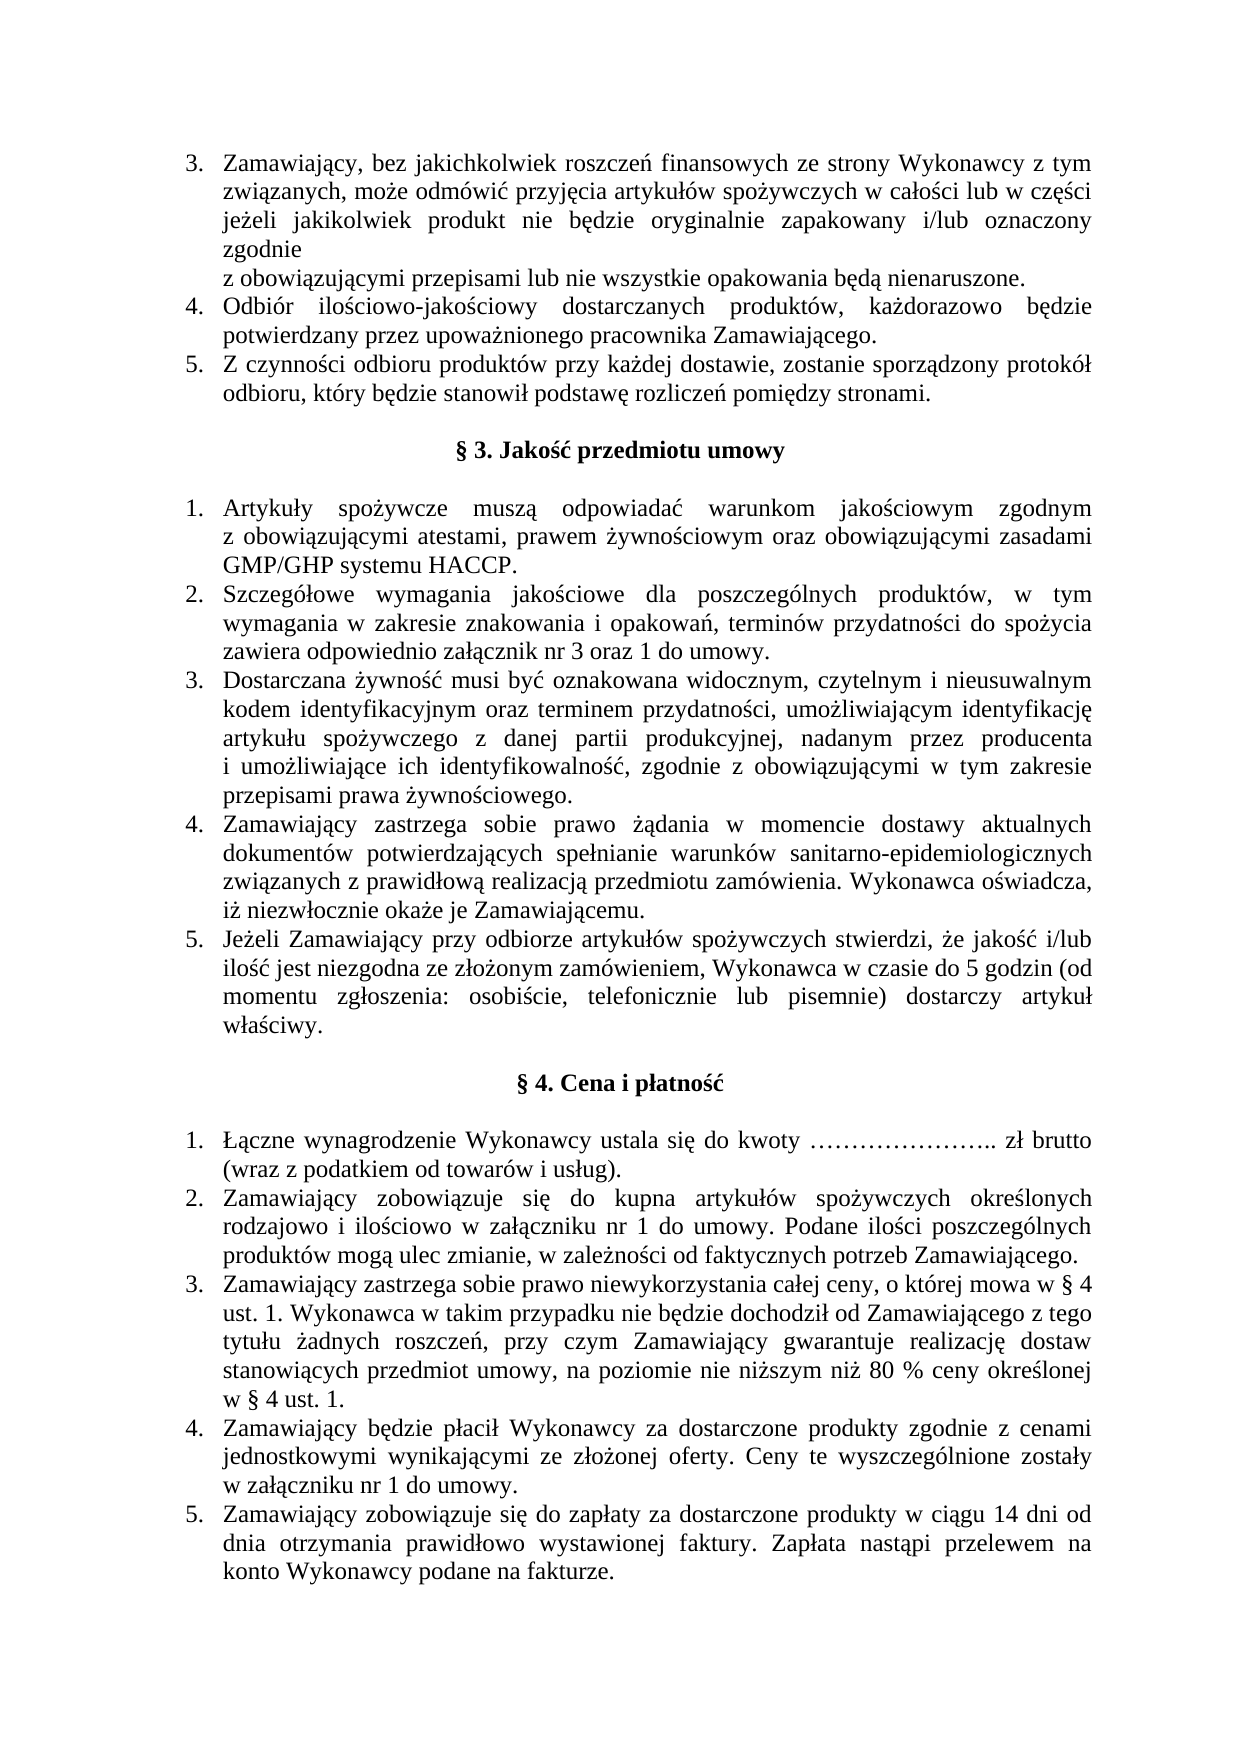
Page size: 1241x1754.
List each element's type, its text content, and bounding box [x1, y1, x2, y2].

list Zamawiający, bez jakichkolwiek roszczeń finansowych ze strony Wykonawcy z tym związanych, może odmówić przyjęcia artykułów spożywczych w całości lub w części jeżeli jakikolwiek produkt nie będzie oryginalnie zapakowany i/lub oznaczony zgodnie z obowiązującymi przepisami lub nie wszystkie opakowania będą nienaruszone. [185, 148, 1093, 291]
list Artykuły spożywcze muszą odpowiadać warunkom jakościowym zgodnym z obowiązującymi atestami, prawem żywnościowym oraz obowiązującymi zasadami GMP/GHP systemu HACCP. [185, 493, 1093, 579]
list Zamawiający zastrzega sobie prawo niewykorzystania całej ceny, o której mowa w § 4 ust. 1. Wykonawca w takim przypadku nie będzie dochodził od Zamawiającego z tego tytułu żadnych roszczeń, przy czym Zamawiający gwarantuje realizację dostaw stanowiących przedmiot umowy, na poziomie nie niższym niż 80 % ceny określonej w § 4 ust. 1. [185, 1269, 1093, 1413]
list Łączne wynagrodzenie Wykonawcy ustala się do kwoty ………………….. zł brutto (wraz z podatkiem od towarów i usług). [185, 1125, 1093, 1183]
text § 3. Jakość przedmiotu umowy [148, 435, 1093, 464]
text § 4. Cena i płatność [148, 1068, 1093, 1096]
list Zamawiający zastrzega sobie prawo żądania w momencie dostawy aktualnych dokumentów potwierdzających spełnianie warunków sanitarno-epidemiologicznych związanych z prawidłową realizacją przedmiotu zamówienia. Wykonawca oświadcza, iż niezwłocznie okaże je Zamawiającemu. [185, 809, 1093, 924]
list Zamawiający zobowiązuje się do zapłaty za dostarczone produkty w ciągu 14 dni od dnia otrzymania prawidłowo wystawionej faktury. Zapłata nastąpi przelewem na konto Wykonawcy podane na fakturze. [185, 1499, 1093, 1585]
list Zamawiający będzie płacił Wykonawcy za dostarczone produkty zgodnie z cenami jednostkowymi wynikającymi ze złożonej oferty. Ceny te wyszczególnione zostały w załączniku nr 1 do umowy. [185, 1413, 1093, 1499]
list Z czynności odbioru produktów przy każdej dostawie, zostanie sporządzony protokół odbioru, który będzie stanowił podstawę rozliczeń pomiędzy stronami. [185, 349, 1093, 406]
list Szczegółowe wymagania jakościowe dla poszczególnych produktów, w tym wymagania w zakresie znakowania i opakowań, terminów przydatności do spożycia zawiera odpowiednio załącznik nr 3 oraz 1 do umowy. [185, 579, 1093, 665]
list Dostarczana żywność musi być oznakowana widocznym, czytelnym i nieusuwalnym kodem identyfikacyjnym oraz terminem przydatności, umożliwiającym identyfikację artykułu spożywczego z danej partii produkcyjnej, nadanym przez producenta i umożliwiające ich identyfikowalność, zgodnie z obowiązującymi w tym zakresie przepisami prawa żywnościowego. [185, 665, 1093, 809]
list Odbiór ilościowo-jakościowy dostarczanych produktów, każdorazowo będzie potwierdzany przez upoważnionego pracownika Zamawiającego. [185, 291, 1093, 349]
list Jeżeli Zamawiający przy odbiorze artykułów spożywczych stwierdzi, że jakość i/lub ilość jest niezgodna ze złożonym zamówieniem, Wykonawca w czasie do 5 godzin (od momentu zgłoszenia: osobiście, telefonicznie lub pisemnie) dostarczy artykuł właściwy. [185, 924, 1093, 1039]
list Zamawiający zobowiązuje się do kupna artykułów spożywczych określonych rodzajowo i ilościowo w załączniku nr 1 do umowy. Podane ilości poszczególnych produktów mogą ulec zmianie, w zależności od faktycznych potrzeb Zamawiającego. [185, 1183, 1093, 1269]
